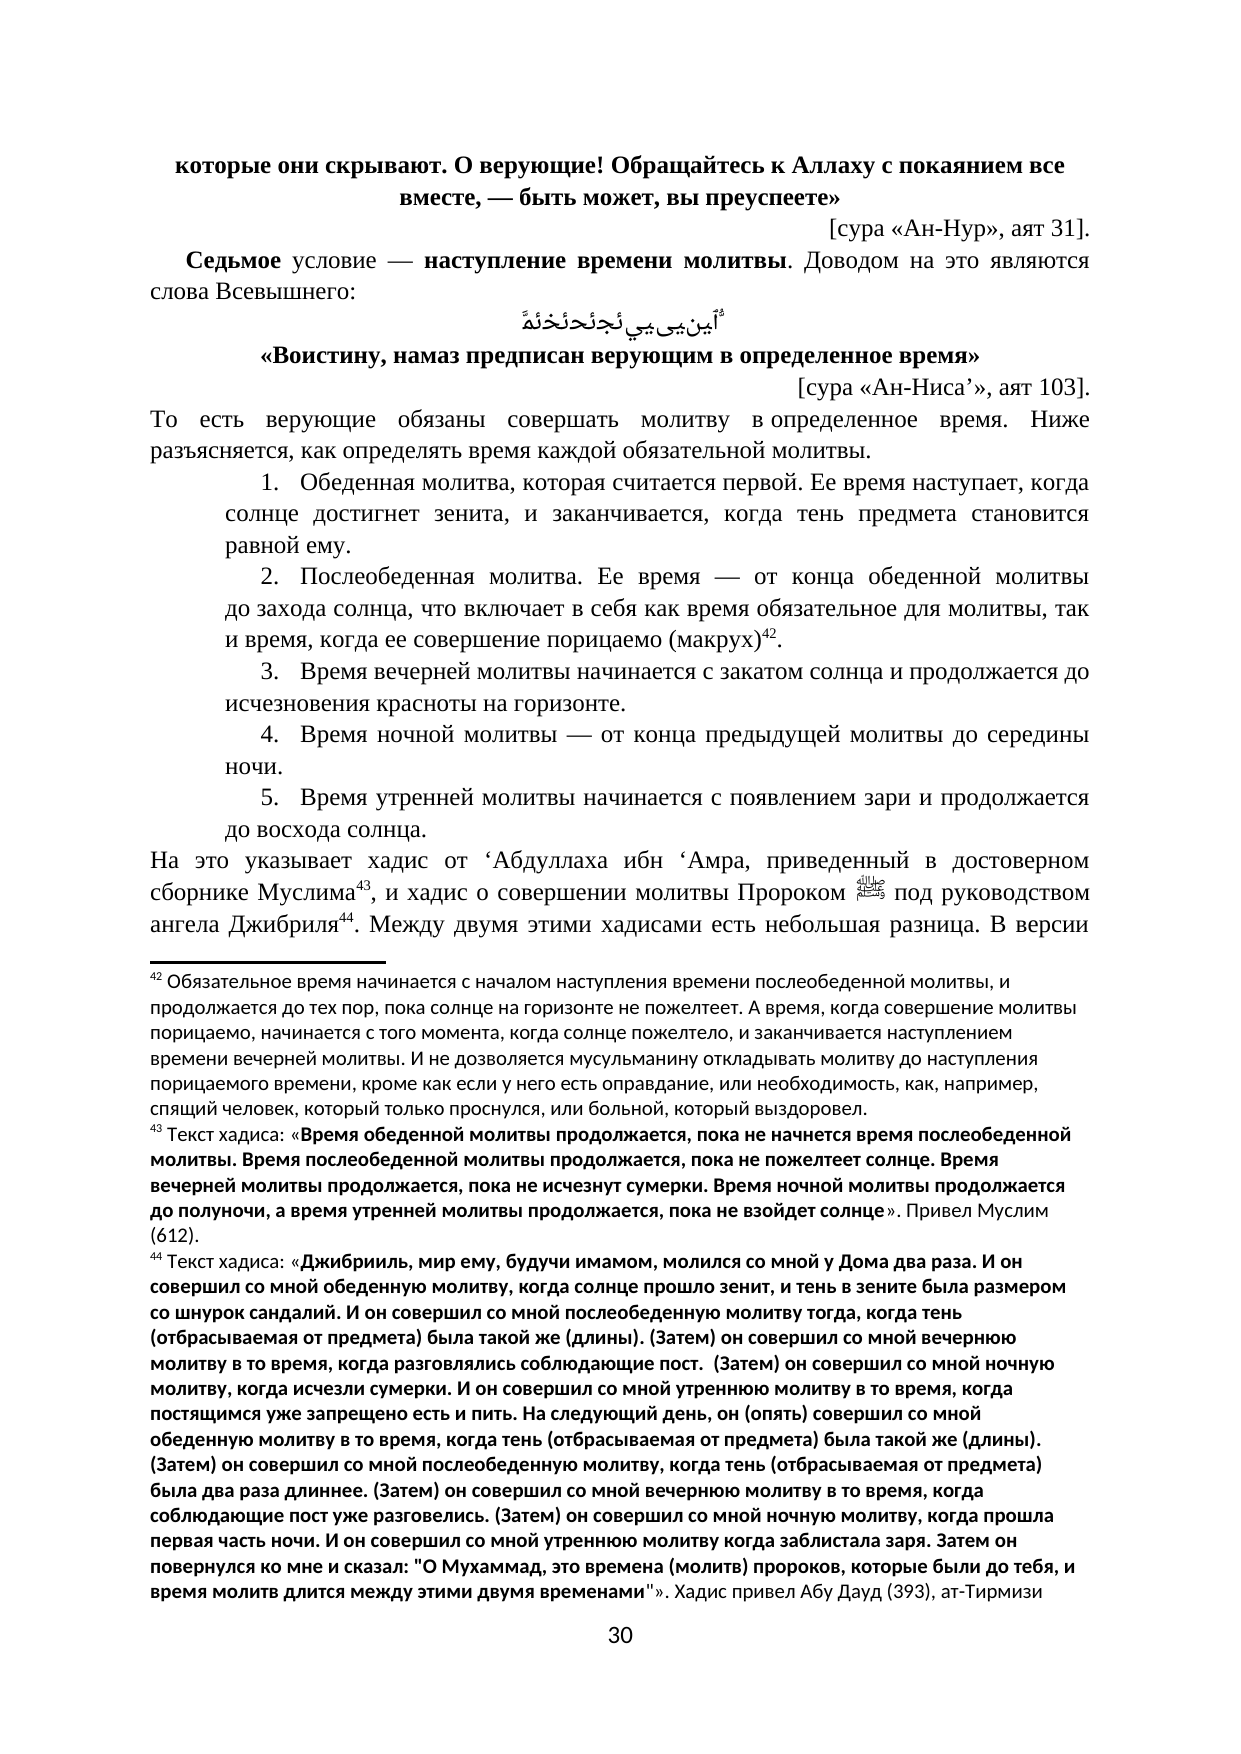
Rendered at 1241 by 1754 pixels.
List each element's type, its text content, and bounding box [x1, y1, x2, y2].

text [сура «Ан-Нур», аят 31]. [150, 213, 1090, 242]
text На это указывает хадис от ‘Абдуллаха ибн ‘Амра, приведенный в достоверном сборнике Муслима, и хадис о совершении молитвы Пророком ﷺ под руководством ангела Джибриля. Между двумя этими хадисами есть небольшая разница. В версии ‘Абдуллаха ибн ‘Амра время ночной молитвы истекает в полночь, а в хадисе о молитве под руководством Джибриля — в третью часть ночи. Однако хадис от ‘Абдуллаха ибн ‘Амра более поздний и более достоверный, поскольку приходит в достоверном сборнике Муслима. Таково время обязательных молитв в общих чертах. [150, 846, 1090, 938]
text Седьмое условие — наступление времени молитвы. Доводом на это являются слова Всевышнего: [150, 245, 1090, 305]
list Время ночной молитвы — от конца предыдущей молитвы до середины ночи. [225, 719, 1090, 779]
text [150, 150, 1090, 210]
text [сура «Ан-Ниса’», аят 103]. [150, 372, 1090, 401]
text «Воистину, намаз предписан верующим в определенное время» [150, 341, 1090, 369]
list Время вечерней молитвы начинается с закатом солнца и продолжается до исчезновения красноты на горизонте. [225, 656, 1090, 716]
list Обеденная молитва, которая считается первой. Ее время наступает, когда солнце достигнет зенита, и заканчивается, когда тень предмета становится равной ему. [225, 467, 1090, 559]
text То есть верующие обязаны совершать молитву в определенное время. Ниже разъясняется, как определять время каждой обязательной молитвы. [150, 404, 1090, 464]
list Послеобеденная молитва. Ее время — от конца обеденной молитвы до захода солнца, что включает в себя как время обязательное для молитвы, так и время, когда ее совершение порицаемо (макрух). [225, 561, 1090, 653]
list Время утренней молитвы начинается с появлением зари и продолжается до восхода солнца. [225, 782, 1090, 843]
text ﱡﭐ ﲔ ﲕ ﲖ ﲗ ﲘ ﲙ ﲚ ﱠ [150, 308, 1090, 341]
